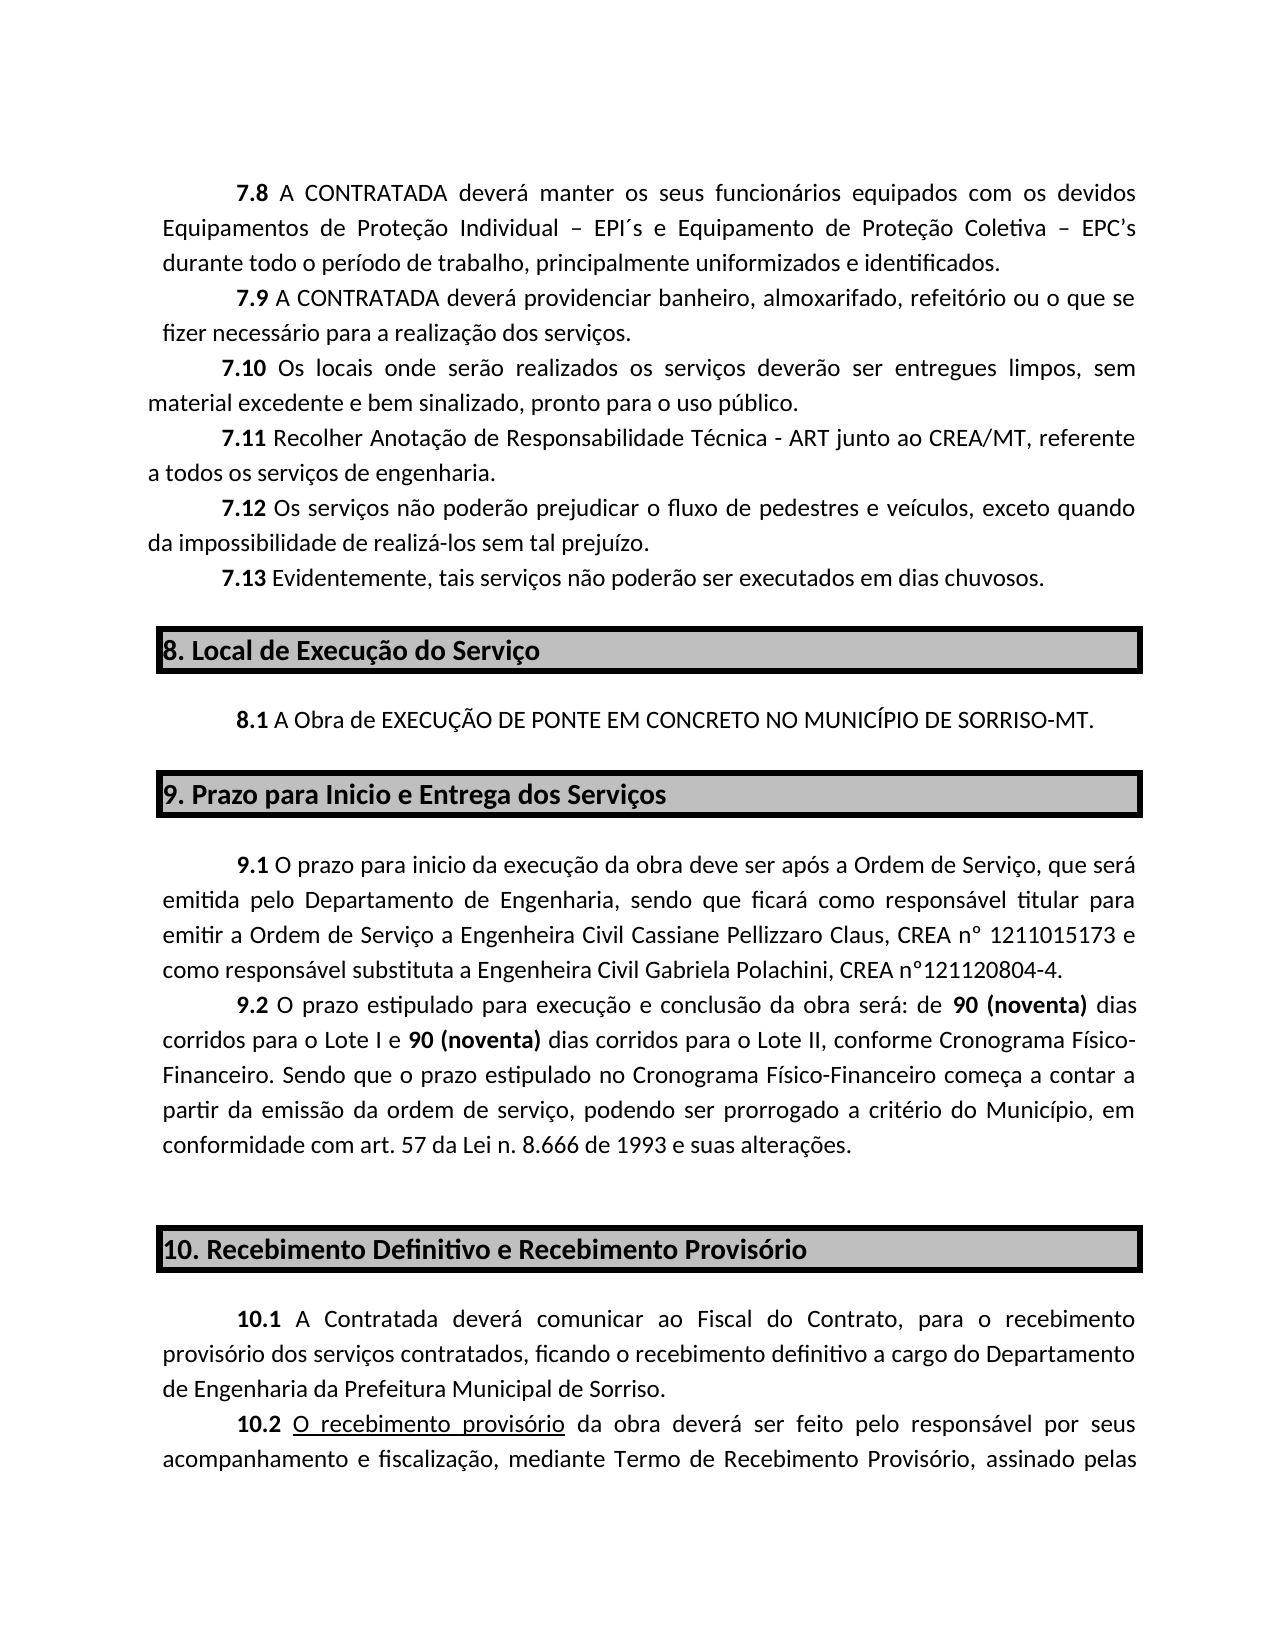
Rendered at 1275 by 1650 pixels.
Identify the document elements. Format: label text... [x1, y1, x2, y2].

text 7.8 A CONTRATADA deverá manter os seus funcionários equipados com os devidos Equipamentos de Proteção Individual – EPI´s e Equipamento de Proteção Coletiva – EPC’s durante todo o período de trabalho, principalmente uniformizados e identificados. [162, 177, 1137, 278]
text 7.12 Os serviços não poderão prejudicar o fluxo de pedestres e veículos, exceto quando da impossibilidade de realizá-los sem tal prejuízo. [148, 492, 1137, 558]
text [162, 1408, 1137, 1474]
list 8. Local de Execução do Serviço [163, 632, 1137, 668]
text 7.9 A CONTRATADA deverá providenciar banheiro, almoxarifado, refeitório ou o que se fizer necessário para a realização dos serviços. [162, 282, 1137, 348]
text 7.10 Os locais onde serão realizados os serviços deverão ser entregues limpos, sem material excedente e bem sinalizado, pronto para o uso público. [148, 352, 1137, 418]
text 10.1 A Contratada deverá comunicar ao Fiscal do Contrato, para o recebimento provisório dos serviços contratados, ficando o recebimento definitivo a cargo do Departamento de Engenharia da Prefeitura Municipal de Sorriso. [162, 1303, 1137, 1404]
list 10. Recebimento Definitivo e Recebimento Provisório [163, 1231, 1137, 1267]
text 7.11 Recolher Anotação de Responsabilidade Técnica - ART junto ao CREA/MT, referente a todos os serviços de engenharia. [148, 422, 1137, 488]
text 8.1 A Obra de EXECUÇÃO DE PONTE EM CONCRETO NO MUNICÍPIO DE SORRISO-MT. [162, 704, 1137, 735]
text 9.2 O prazo estipulado para execução e conclusão da obra será: de 90 (noventa) dias corridos para o Lote I e 90 (noventa) dias corridos para o Lote II, conforme Cronograma Físico-Financeiro. Sendo que o prazo estipulado no Cronograma Físico-Financeiro começa a contar a partir da emissão da ordem de serviço, podendo ser prorrogado a critério do Município, em conformidade com art. 57 da Lei n. 8.666 de 1993 e suas alterações. [162, 989, 1137, 1159]
list 9. Prazo para Inicio e Entrega dos Serviços [163, 776, 1137, 812]
text 9.1 O prazo para inicio da execução da obra deve ser após a Ordem de Serviço, que será emitida pelo Departamento de Engenharia, sendo que ficará como responsável titular para emitir a Ordem de Serviço a Engenheira Civil Cassiane Pellizzaro Claus, CREA nº 1211015173 e como responsável substituta a Engenheira Civil Gabriela Polachini, CREA nº121120804-4. [162, 849, 1137, 984]
text 7.13 Evidentemente, tais serviços não poderão ser executados em dias chuvosos. [148, 562, 1137, 593]
